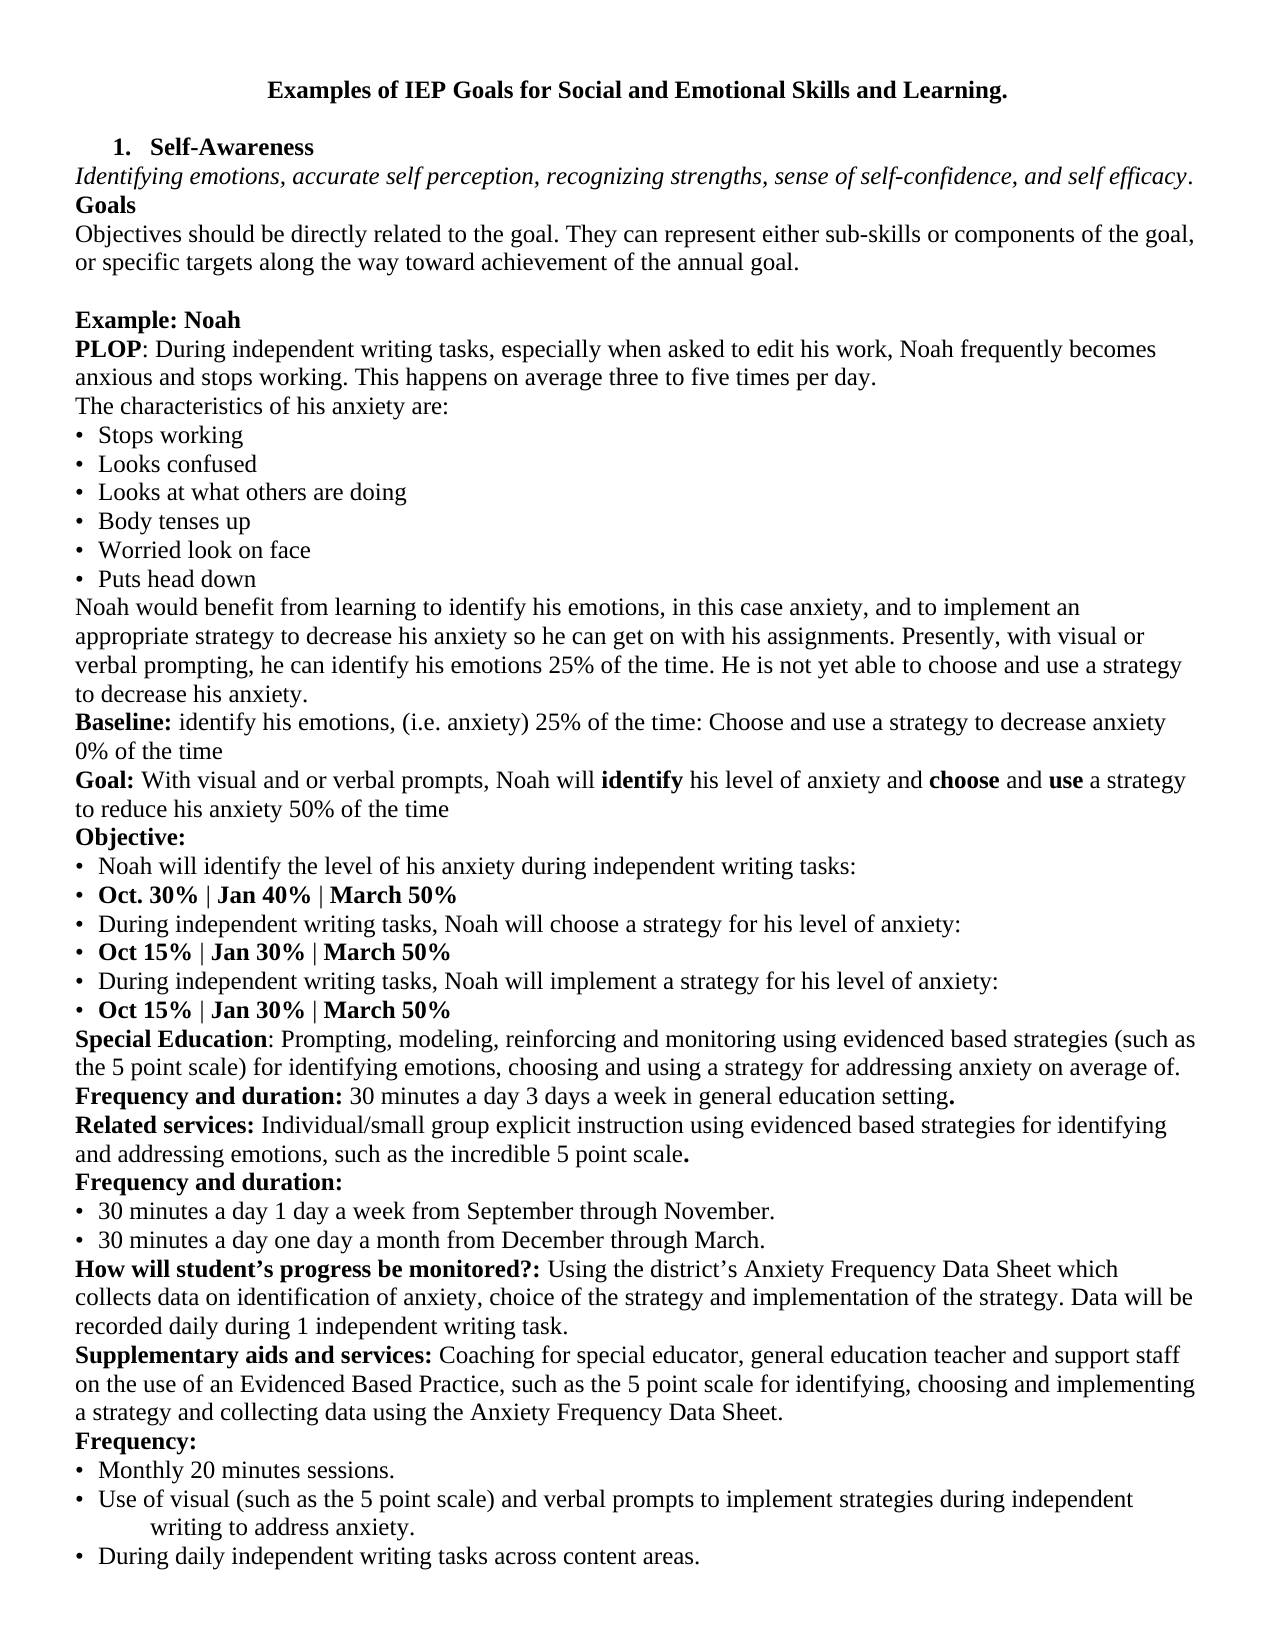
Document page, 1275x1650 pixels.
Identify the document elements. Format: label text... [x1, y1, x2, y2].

list Body tenses up [75, 506, 1200, 535]
text Frequency and duration: 30 minutes a day 3 days a week in general education setting. [75, 1081, 1200, 1110]
list Self-Awareness [112, 132, 1200, 161]
text Examples of IEP Goals for Social and Emotional Skills and Learning. [75, 75, 1200, 104]
list Stops working [75, 420, 1200, 449]
list 30 minutes a day one day a month from December through March. [75, 1225, 1200, 1254]
list Oct 15% | Jan 30% | March 50% [75, 995, 1200, 1024]
list Oct. 30% | Jan 40% | March 50% [75, 880, 1200, 909]
list During daily independent writing tasks across content areas. [75, 1541, 1200, 1570]
list 30 minutes a day 1 day a week from September through November. [75, 1196, 1200, 1225]
list Monthly 20 minutes sessions. [75, 1455, 1200, 1484]
list Puts head down [75, 564, 1200, 592]
text How will student’s progress be monitored?: Using the district’s Anxiety Frequency Data Sheet which collects data on identification of anxiety, choice of the strategy and implementation of the strategy. Data will be recorded daily during 1 independent writing task. [75, 1254, 1200, 1340]
text Objective: [75, 822, 1200, 851]
list Noah will identify the level of his anxiety during independent writing tasks: [75, 851, 1200, 880]
text PLOP: During independent writing tasks, especially when asked to edit his work, Noah frequently becomes anxious and stops working. This happens on average three to five times per day. [75, 334, 1200, 391]
text Example: Noah [75, 305, 1200, 334]
text Frequency: [75, 1426, 1200, 1455]
text The characteristics of his anxiety are: [75, 391, 1200, 420]
text Noah would benefit from learning to identify his emotions, in this case anxiety, and to implement an appropriate strategy to decrease his anxiety so he can get on with his assignments. Presently, with visual or verbal prompting, he can identify his emotions 25% of the time. He is not yet able to choose and use a strategy to decrease his anxiety. [75, 592, 1200, 707]
text Identifying emotions, accurate self perception, recognizing strengths, sense of self-confidence, and self efficacy. [75, 161, 1200, 190]
list Looks at what others are doing [75, 477, 1200, 506]
list Worried look on face [75, 535, 1200, 564]
list During independent writing tasks, Noah will choose a strategy for his level of anxiety: [75, 909, 1200, 937]
list During independent writing tasks, Noah will implement a strategy for his level of anxiety: [75, 966, 1200, 995]
text Special Education: Prompting, modeling, reinforcing and monitoring using evidenced based strategies (such as the 5 point scale) for identifying emotions, choosing and using a strategy for addressing anxiety on average of. [75, 1024, 1200, 1081]
text Goal: With visual and or verbal prompts, Noah will identify his level of anxiety and choose and use a strategy to reduce his anxiety 50% of the time [75, 765, 1200, 822]
text Frequency and duration: [75, 1167, 1200, 1196]
list Use of visual (such as the 5 point scale) and verbal prompts to implement strategies during independent writing to address anxiety. [75, 1484, 1200, 1541]
text Objectives should be directly related to the goal. They can represent either sub-skills or components of the goal, or specific targets along the way toward achievement of the annual goal. [75, 219, 1200, 276]
text Goals [75, 190, 1200, 219]
list Oct 15% | Jan 30% | March 50% [75, 937, 1200, 966]
text Related services: Individual/small group explicit instruction using evidenced based strategies for identifying and addressing emotions, such as the incredible 5 point scale. [75, 1110, 1200, 1167]
text Supplementary aids and services: Coaching for special educator, general education teacher and support staff on the use of an Evidenced Based Practice, such as the 5 point scale for identifying, choosing and implementing a strategy and collecting data using the Anxiety Frequency Data Sheet. [75, 1340, 1200, 1426]
list Looks confused [75, 449, 1200, 477]
text Baseline: identify his emotions, (i.e. anxiety) 25% of the time: Choose and use a strategy to decrease anxiety 0% of the time [75, 707, 1200, 765]
